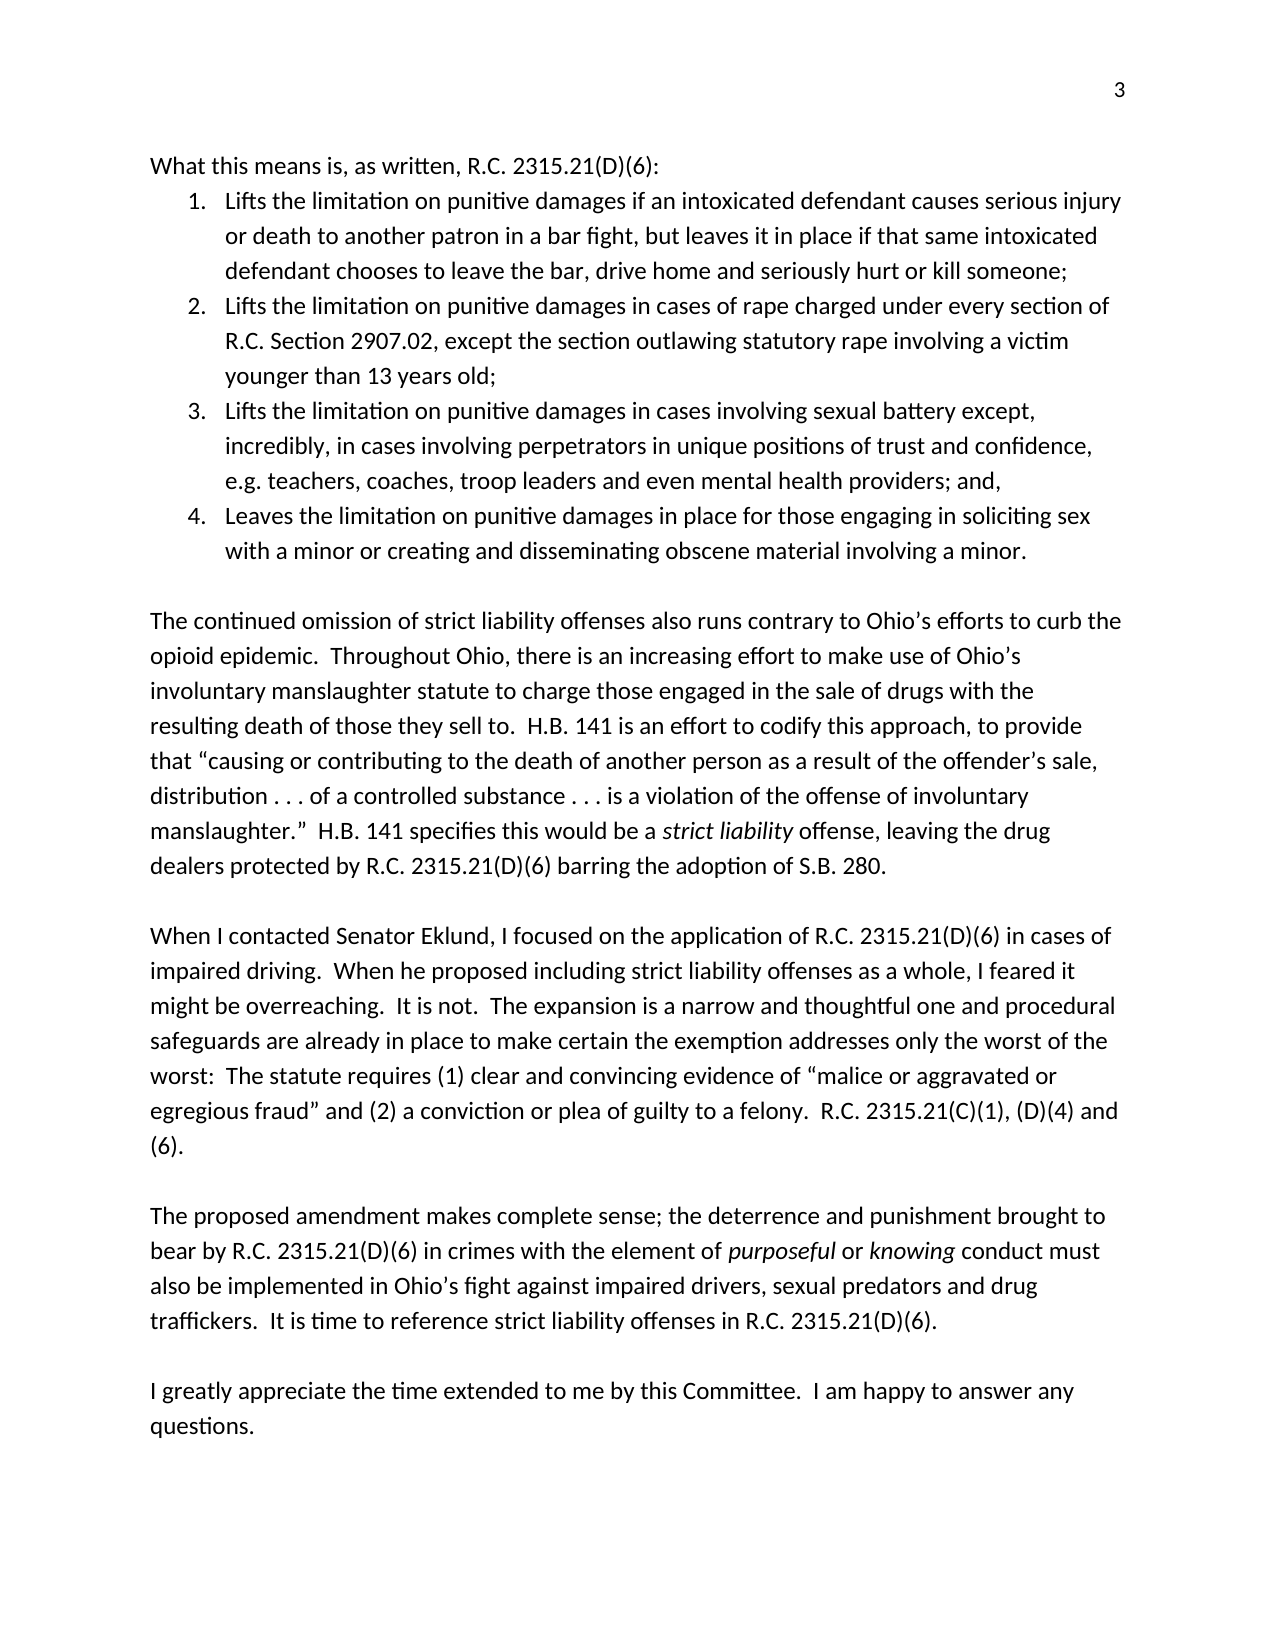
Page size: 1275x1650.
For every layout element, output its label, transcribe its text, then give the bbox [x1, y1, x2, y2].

text I greatly appreciate the time extended to me by this Committee. I am happy to answer any questions. [150, 1375, 1125, 1441]
text The continued omission of strict liability offenses also runs contrary to Ohio’s efforts to curb the opioid epidemic. Throughout Ohio, there is an increasing effort to make use of Ohio’s involuntary manslaughter statute to charge those engaged in the sale of drugs with the resulting death of those they sell to. H.B. 141 is an effort to codify this approach, to provide that “causing or contributing to the death of another person as a result of the offender’s sale, distribution . . . of a controlled substance . . . is a violation of the offense of involuntary manslaughter.” H.B. 141 specifies this would be a strict liability offense, leaving the drug dealers protected by R.C. 2315.21(D)(6) barring the adoption of S.B. 280. [150, 605, 1125, 881]
text What this means is, as written, R.C. 2315.21(D)(6): [150, 150, 1125, 181]
text The proposed amendment makes complete sense; the deterrence and punishment brought to bear by R.C. 2315.21(D)(6) in crimes with the element of purposeful or knowing conduct must also be implemented in Ohio’s fight against impaired drivers, sexual predators and drug traffickers. It is time to reference strict liability offenses in R.C. 2315.21(D)(6). [150, 1200, 1125, 1336]
list Lifts the limitation on punitive damages in cases involving sexual battery except, incredibly, in cases involving perpetrators in unique positions of trust and confidence, e.g. teachers, coaches, troop leaders and even mental health providers; and, [187, 395, 1125, 496]
list Lifts the limitation on punitive damages if an intoxicated defendant causes serious injury or death to another patron in a bar fight, but leaves it in place if that same intoxicated defendant chooses to leave the bar, drive home and seriously hurt or kill someone; [187, 185, 1125, 286]
list Leaves the limitation on punitive damages in place for those engaging in soliciting sex with a minor or creating and disseminating obscene material involving a minor. [187, 500, 1125, 566]
list Lifts the limitation on punitive damages in cases of rape charged under every section of R.C. Section 2907.02, except the section outlawing statutory rape involving a victim younger than 13 years old; [187, 290, 1125, 391]
text When I contacted Senator Eklund, I focused on the application of R.C. 2315.21(D)(6) in cases of impaired driving. When he proposed including strict liability offenses as a whole, I feared it might be overreaching. It is not. The expansion is a narrow and thoughtful one and procedural safeguards are already in place to make certain the exemption addresses only the worst of the worst: The statute requires (1) clear and convincing evidence of “malice or aggravated or egregious fraud” and (2) a conviction or plea of guilty to a felony. R.C. 2315.21(C)(1), (D)(4) and (6). [150, 920, 1125, 1161]
